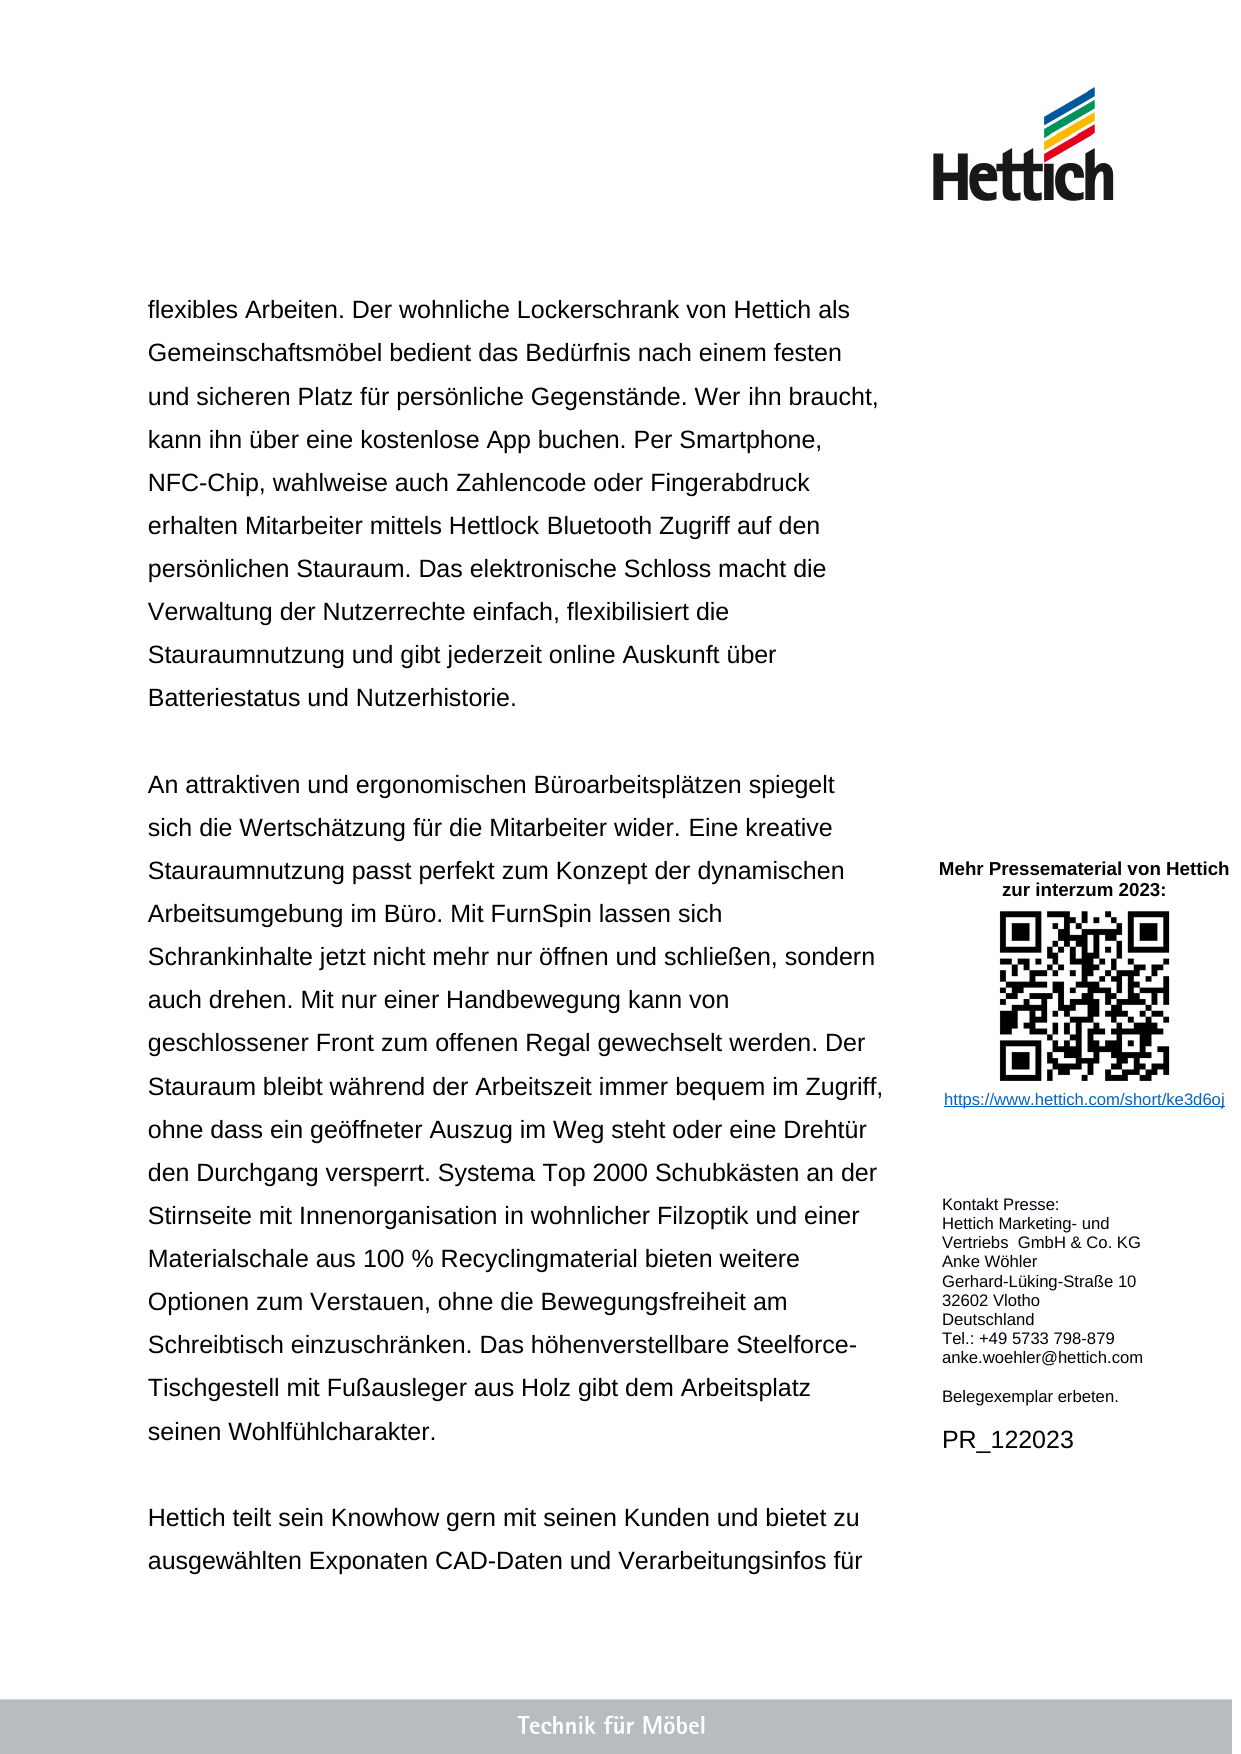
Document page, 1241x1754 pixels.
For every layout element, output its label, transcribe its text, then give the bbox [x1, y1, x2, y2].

picture [0, 6, 1237, 263]
text An attraktiven und ergonomischen Büroarbeitsplätzen spiegelt sich die Wertschätzung für die Mitarbeiter wider. Eine kreative Stauraumnutzung passt perfekt zum Konzept der dynamischen Arbeitsumgebung im Büro. Mit FurnSpin lassen sich Schrankinhalte jetzt nicht mehr nur öffnen und schließen, sondern auch drehen. Mit nur einer Handbewegung kann von geschlossener Front zum offenen Regal gewechselt werden. Der Stauraum bleibt während der Arbeitszeit immer bequem im Zugriff, ohne dass ein geöffneter Auszug im Weg steht oder eine Drehtür den Durchgang versperrt. Systema Top 2000 Schubkästen an der Stirnseite mit Innenorganisation in wohnlicher Filzoptik und einer Materialschale aus 100 % Recyclingmaterial bieten weitere Optionen zum Verstauen, ohne die Bewegungsfreiheit am Schreibtisch einzuschränken. Das höhenverstellbare Steelforce-Tischgestell mit Fußausleger aus Holz gibt dem Arbeitsplatz seinen Wohlfühlcharakter. [148, 770, 886, 1445]
picture [0, 1636, 1232, 1754]
